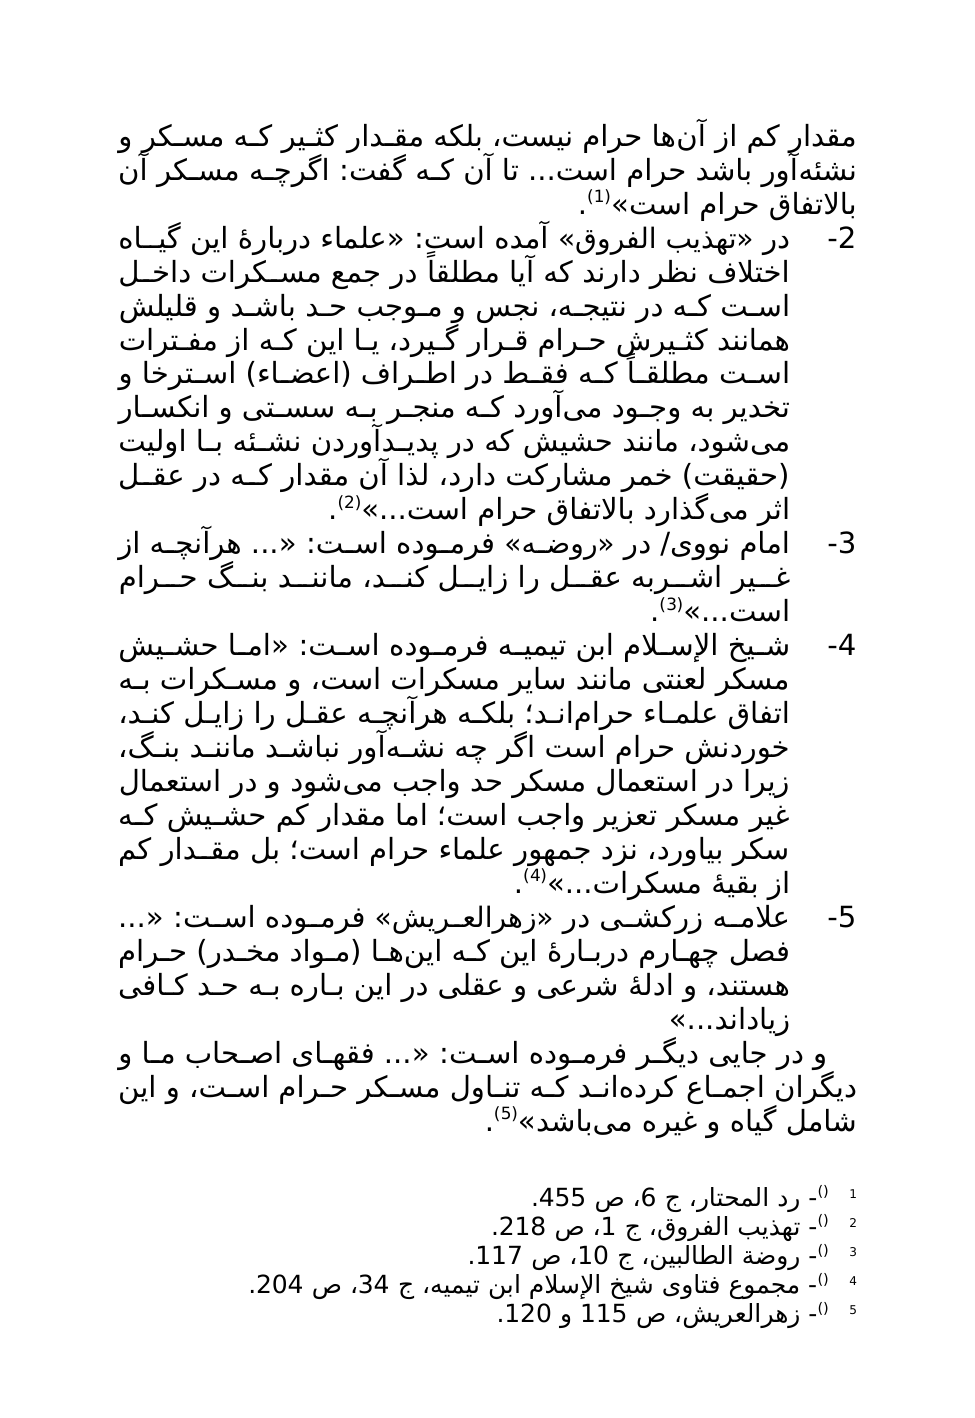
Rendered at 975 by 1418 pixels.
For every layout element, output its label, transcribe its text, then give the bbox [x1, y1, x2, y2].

list شیخ الإسلام ابن تیمیه فرموده است: «اما حشیش مسکر لعنتی مانند سایر مسکرات است، و مسکرات به اتفاق علماء حرام‌اند؛ بلکه هرآنچه عقل را زایل کند، خوردنش حرام است اگر چه نشه‌آور نباشد مانند بنگ، زیرا در استعمال مسکر حد واجب می‌شود و در استعمال غیر مسکر تعزیر واجب است؛ اما مقدار کم حشیش که سکر بیاورد، نزد جمهور علماء حرام است؛ بل مقدار کم از بقیۀ مسکرات...»(). [118, 628, 827, 900]
list علامه زرکشی در «زهرالعريش» فرموده است: «... فصل چهارم دربارۀ این که این‌ها (مواد مخدر) حرام هستند، و ادلۀ شرعی و عقلی در این باره به حد کافی زیاد‌اند...» [118, 900, 827, 1036]
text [118, 119, 857, 221]
list در «تهذيب الفروق» آمده است: «علماء دربارۀ این گیاه اختلاف نظر دارند که آیا مطلقاً در جمع مسکرات داخل است که در نتیجه، نجس و موجب حد باشد و قلیلش همانند کثیرش حرام قرار گیرد، یا این که از مفترات است مطلقاً که فقط در اطراف (اعضاء) استرخا و تخدیر به وجود می‌آورد که منجر به سستی و انکسار می‌شود، مانند حشیش که در پدیدآوردن نشئه با اولیت (حقیقت) خمر مشارکت دارد، لذا آن مقدار که در عقل اثر می‌گذارد بالاتفاق حرام است...»(). [118, 221, 827, 527]
text و در جایی دیگر فرموده است: «... فقهای اصحاب ما و دیگران اجماع کرده‌اند که تناول مسکر حرام است، و این شامل گیاه و غیره می‌باشد»(). [118, 1036, 857, 1138]
list امام نووی/ در «روضه» فرموده است: «... هرآنچه از غیر اشربه عقل را زایل کند، مانند بنگ حرام است...»(). [118, 527, 827, 628]
